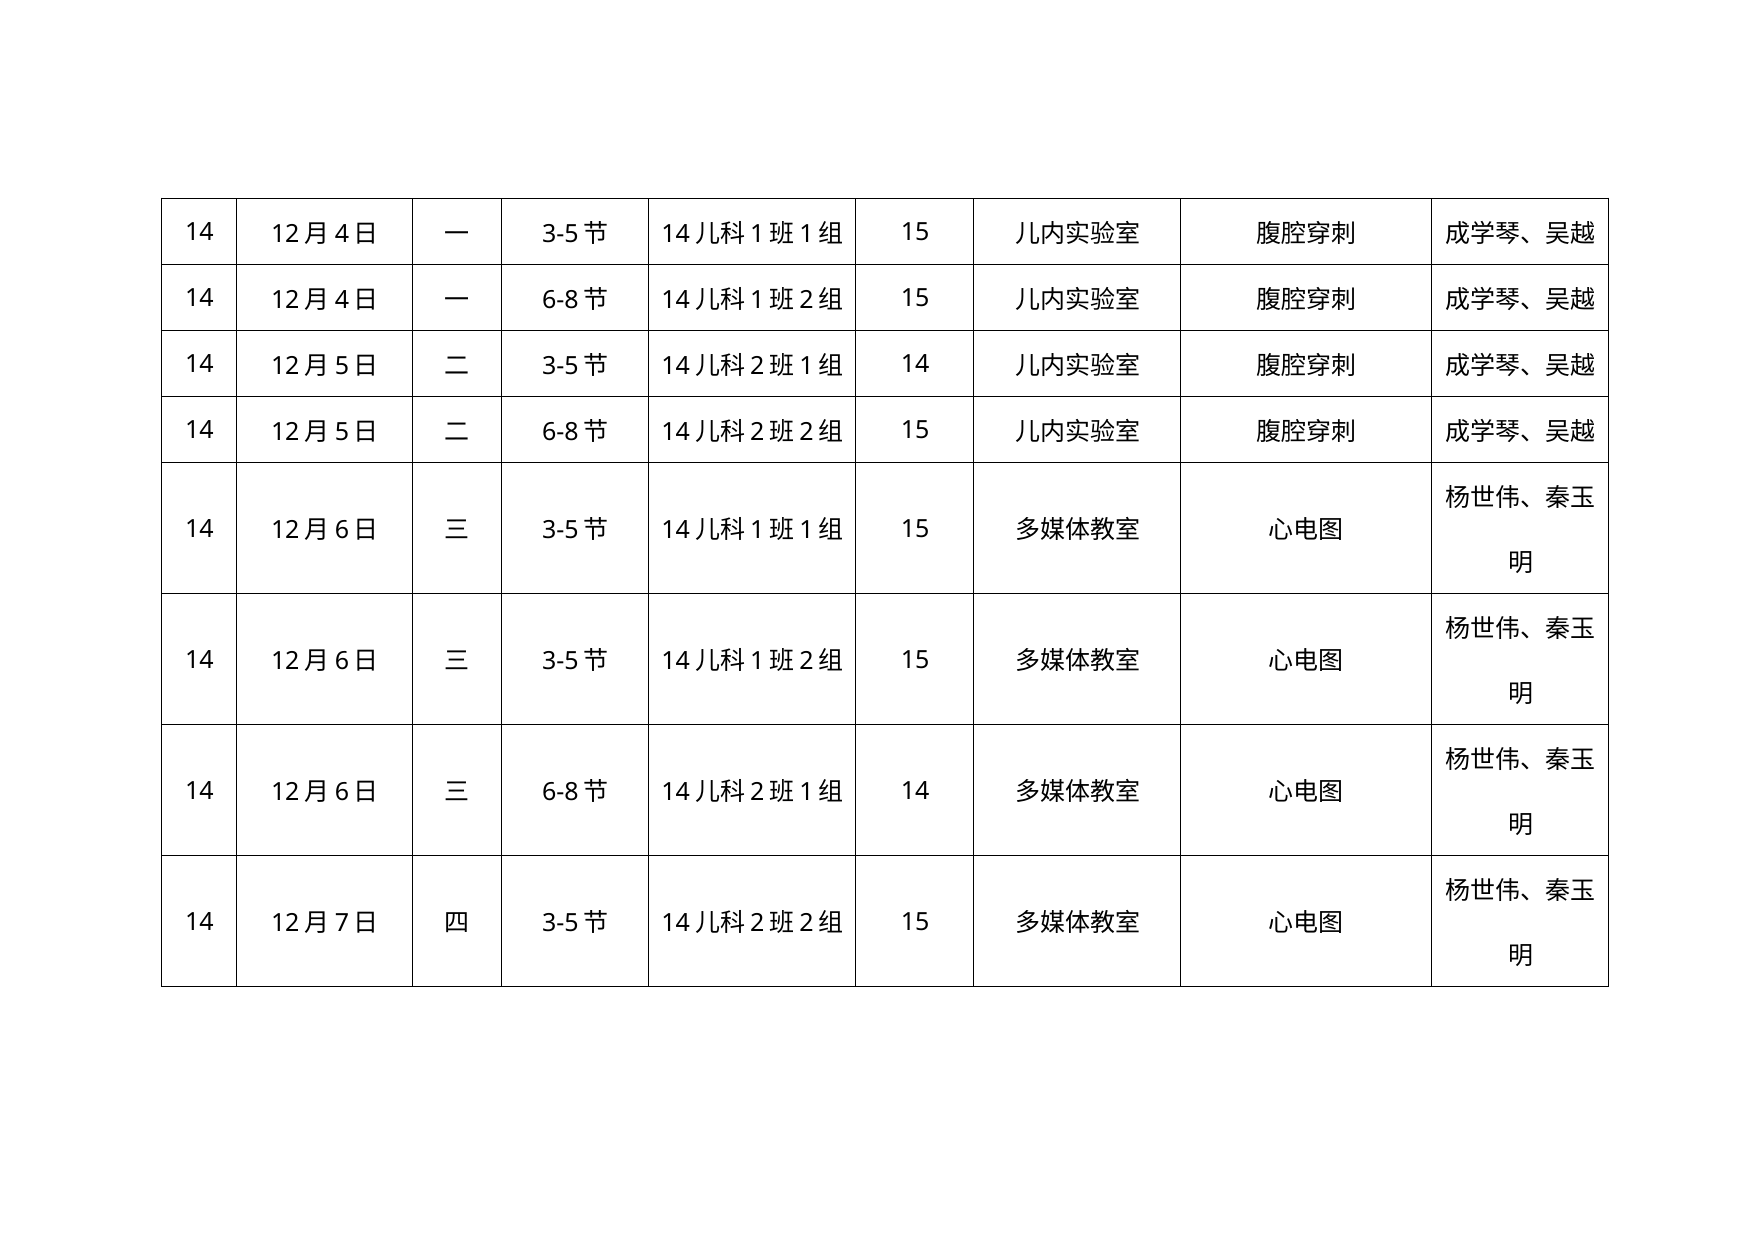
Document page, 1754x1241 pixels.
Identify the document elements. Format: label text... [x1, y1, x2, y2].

table_cell 多媒体教室 [974, 725, 1180, 855]
table_cell 一 [413, 265, 501, 330]
table_cell 14儿科2班1组 [649, 725, 855, 855]
table_cell 14 [162, 397, 236, 462]
table_cell 腹腔穿刺 [1181, 331, 1431, 396]
table_cell 3-5节 [502, 463, 648, 593]
table_cell 14 [162, 856, 236, 986]
table_cell 四 [413, 856, 501, 986]
table_cell 14 [162, 265, 236, 330]
table_cell 成学琴、吴越 [1432, 265, 1608, 330]
table_cell 儿内实验室 [974, 331, 1180, 396]
table_cell 一 [413, 199, 501, 264]
table_cell 14儿科1班1组 [649, 199, 855, 264]
table_cell 多媒体教室 [974, 594, 1180, 724]
table_cell 心电图 [1181, 725, 1431, 855]
table_cell 12月6日 [237, 725, 412, 855]
table_cell 14 [856, 725, 973, 855]
table_cell 杨世伟、秦玉明 [1432, 463, 1608, 593]
table_cell 二 [413, 331, 501, 396]
table_cell 3-5节 [502, 594, 648, 724]
table_cell 14 [162, 199, 236, 264]
table_cell 三 [413, 463, 501, 593]
table_cell 14儿科2班1组 [649, 331, 855, 396]
table_cell 14 [162, 331, 236, 396]
table_cell 心电图 [1181, 856, 1431, 986]
table_cell 二 [413, 397, 501, 462]
table_cell 15 [856, 463, 973, 593]
table_cell 成学琴、吴越 [1432, 397, 1608, 462]
table_cell 15 [856, 397, 973, 462]
table_cell 腹腔穿刺 [1181, 397, 1431, 462]
table_cell 成学琴、吴越 [1432, 331, 1608, 396]
table_cell 12月5日 [237, 331, 412, 396]
table_cell 儿内实验室 [974, 199, 1180, 264]
table_cell 杨世伟、秦玉明 [1432, 856, 1608, 986]
table_cell 14 [162, 725, 236, 855]
table_cell 12月7日 [237, 856, 412, 986]
table_cell 12月4日 [237, 265, 412, 330]
table_cell 6-8节 [502, 397, 648, 462]
table_cell 6-8节 [502, 265, 648, 330]
table_cell 14 [856, 331, 973, 396]
table_cell 杨世伟、秦玉明 [1432, 725, 1608, 855]
table_cell 三 [413, 594, 501, 724]
table_cell 14儿科1班2组 [649, 594, 855, 724]
table_cell 3-5节 [502, 856, 648, 986]
table_cell 12月6日 [237, 463, 412, 593]
table_cell 儿内实验室 [974, 265, 1180, 330]
table_cell 14儿科1班1组 [649, 463, 855, 593]
table_cell 14儿科2班2组 [649, 856, 855, 986]
table_cell 12月5日 [237, 397, 412, 462]
table_cell 15 [856, 199, 973, 264]
table_cell 三 [413, 725, 501, 855]
table_cell 心电图 [1181, 463, 1431, 593]
table_cell 成学琴、吴越 [1432, 199, 1608, 264]
table_cell 14儿科2班2组 [649, 397, 855, 462]
table_cell 14 [162, 463, 236, 593]
table_cell 心电图 [1181, 594, 1431, 724]
table_cell 杨世伟、秦玉明 [1432, 594, 1608, 724]
table_cell 15 [856, 265, 973, 330]
table_cell 儿内实验室 [974, 397, 1180, 462]
table_cell 14儿科1班2组 [649, 265, 855, 330]
table_cell 12月6日 [237, 594, 412, 724]
table_cell 3-5节 [502, 199, 648, 264]
table_cell 6-8节 [502, 725, 648, 855]
table_cell 3-5节 [502, 331, 648, 396]
table_cell 腹腔穿刺 [1181, 199, 1431, 264]
table_cell 12月4日 [237, 199, 412, 264]
table_cell 多媒体教室 [974, 856, 1180, 986]
table_cell 15 [856, 856, 973, 986]
table_cell 腹腔穿刺 [1181, 265, 1431, 330]
table_cell 14 [162, 594, 236, 724]
table_cell 15 [856, 594, 973, 724]
table_cell 多媒体教室 [974, 463, 1180, 593]
